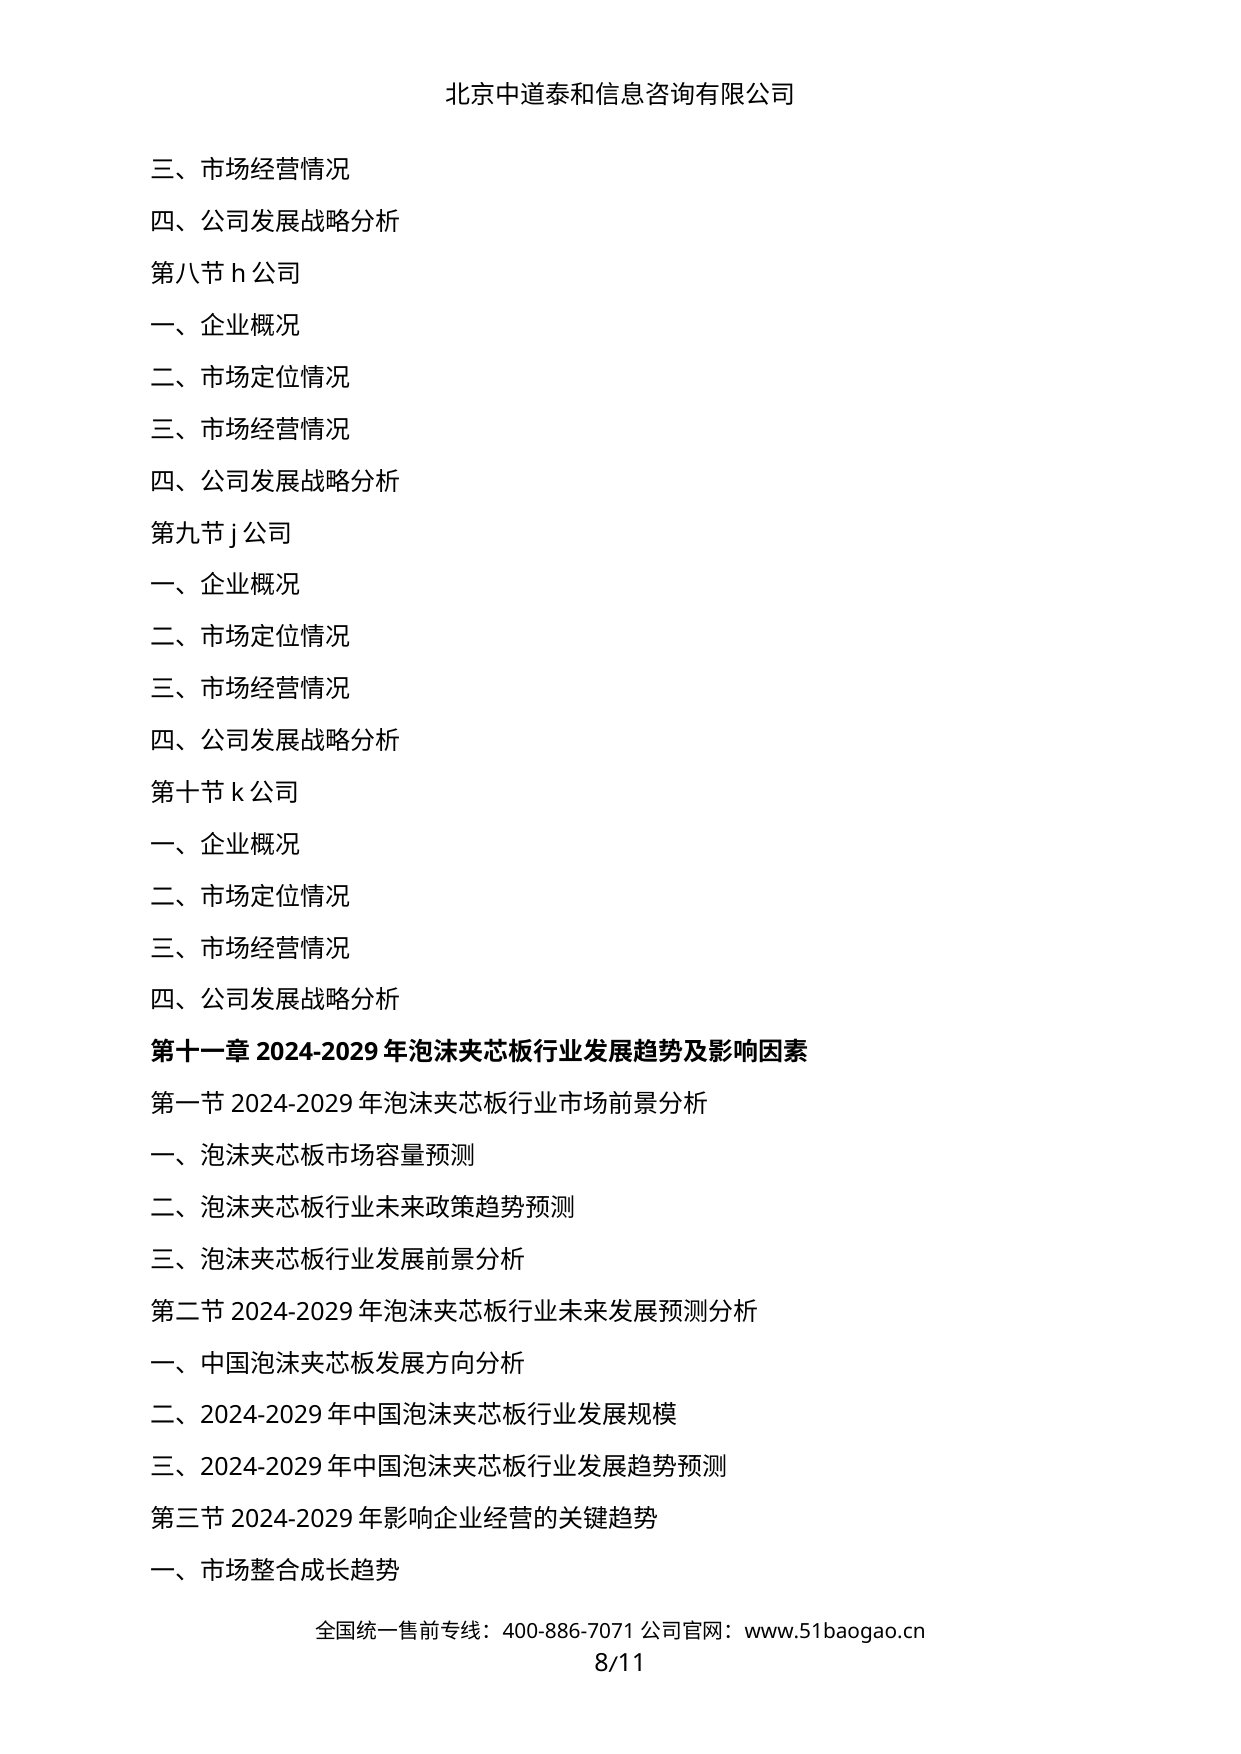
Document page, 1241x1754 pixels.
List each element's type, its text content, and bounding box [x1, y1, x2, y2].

text 三、泡沫夹芯板行业发展前景分析 [150, 1239, 1090, 1276]
text 三、市场经营情况 [150, 928, 1090, 964]
text 一、企业概况 [150, 824, 1090, 861]
text 一、企业概况 [150, 565, 1090, 601]
text 四、公司发展战略分析 [150, 202, 1090, 238]
text 第十一章 2024-2029年泡沫夹芯板行业发展趋势及影响因素 [150, 1032, 1090, 1068]
text 第九节 j公司 [150, 513, 1090, 549]
text 一、企业概况 [150, 306, 1090, 342]
text 一、中国泡沫夹芯板发展方向分析 [150, 1343, 1090, 1379]
text 四、公司发展战略分析 [150, 980, 1090, 1016]
text 三、市场经营情况 [150, 669, 1090, 705]
text 第二节 2024-2029年泡沫夹芯板行业未来发展预测分析 [150, 1291, 1090, 1327]
text 第十节 k公司 [150, 772, 1090, 809]
text 第八节 h公司 [150, 254, 1090, 290]
text 三、2024-2029年中国泡沫夹芯板行业发展趋势预测 [150, 1447, 1090, 1483]
text 三、市场经营情况 [150, 150, 1090, 186]
text 二、市场定位情况 [150, 357, 1090, 394]
text 四、公司发展战略分析 [150, 461, 1090, 497]
text 二、市场定位情况 [150, 617, 1090, 653]
text 二、市场定位情况 [150, 876, 1090, 912]
text 一、泡沫夹芯板市场容量预测 [150, 1136, 1090, 1172]
text 二、泡沫夹芯板行业未来政策趋势预测 [150, 1187, 1090, 1224]
text 第一节 2024-2029年泡沫夹芯板行业市场前景分析 [150, 1084, 1090, 1120]
text 一、市场整合成长趋势 [150, 1551, 1090, 1587]
text 四、公司发展战略分析 [150, 721, 1090, 757]
text 二、2024-2029年中国泡沫夹芯板行业发展规模 [150, 1395, 1090, 1431]
text 三、市场经营情况 [150, 409, 1090, 446]
text 第三节 2024-2029年影响企业经营的关键趋势 [150, 1499, 1090, 1535]
